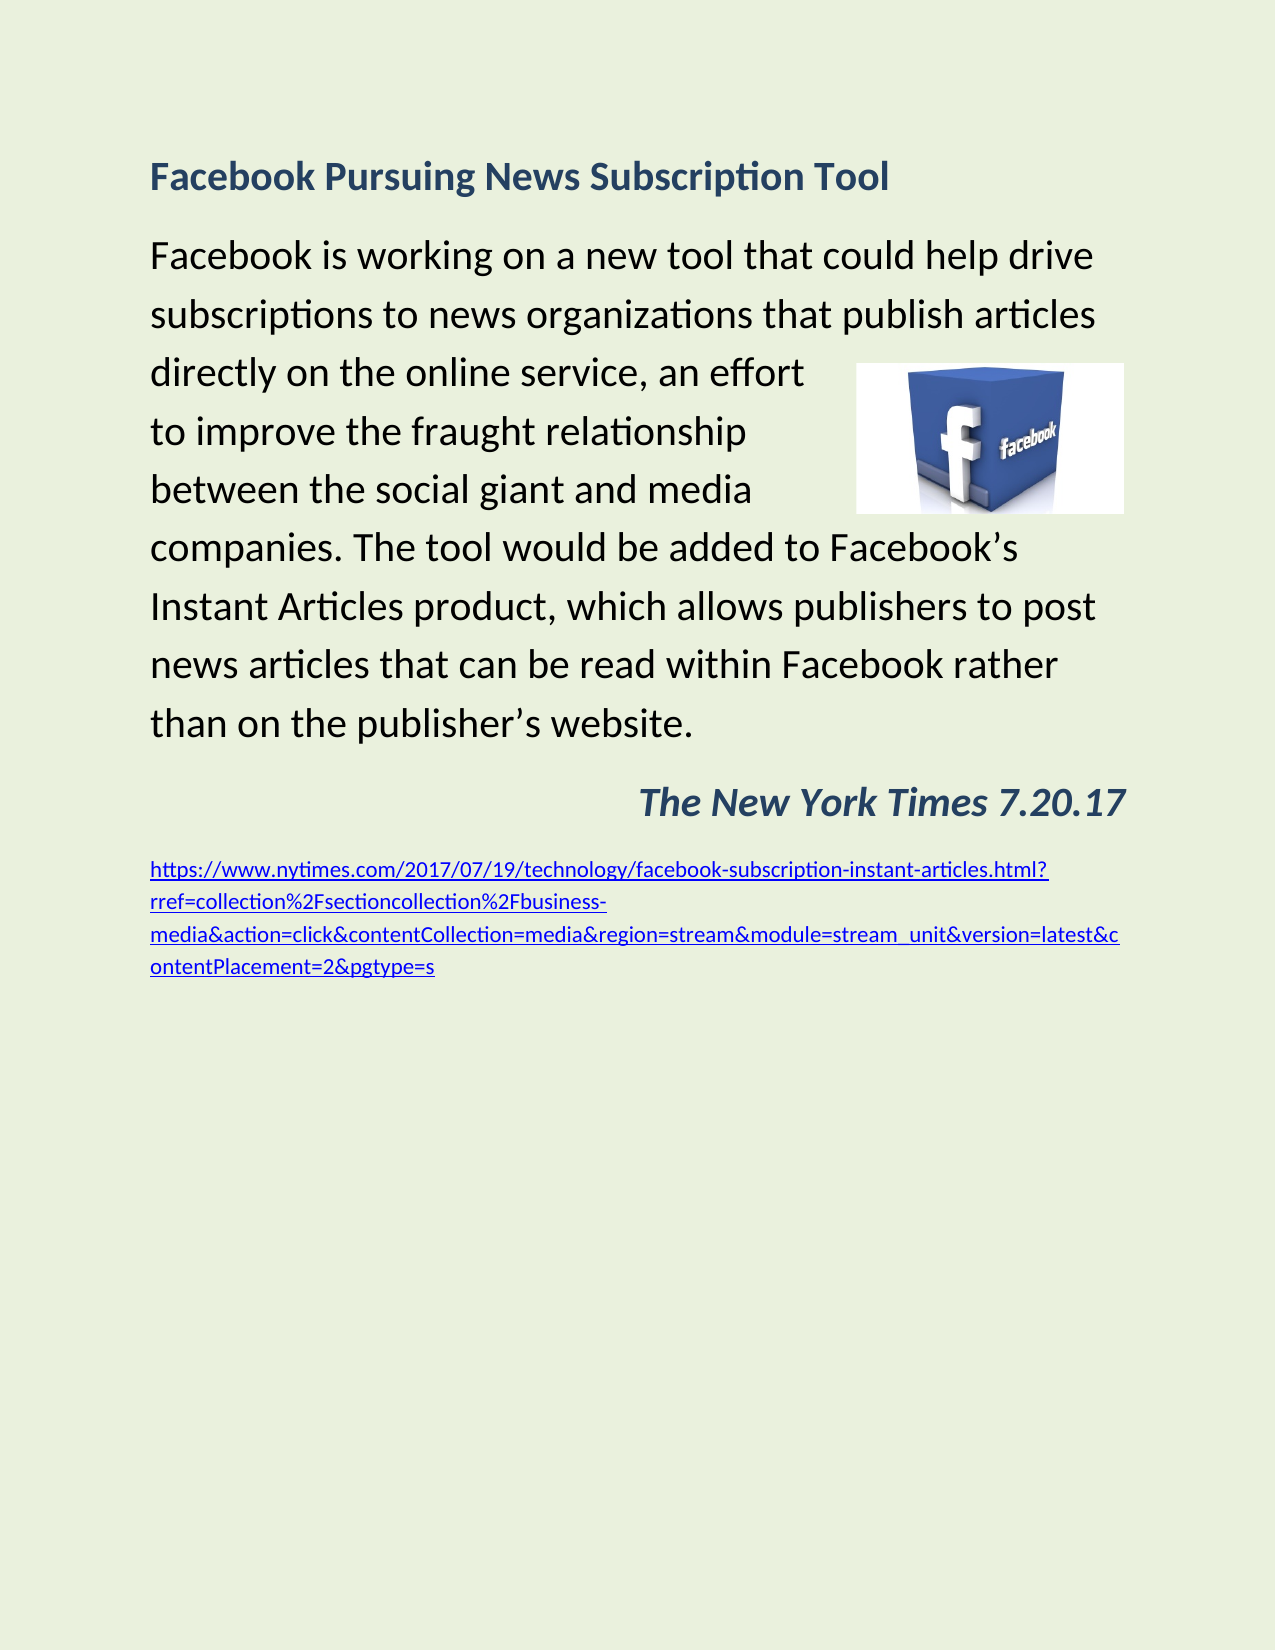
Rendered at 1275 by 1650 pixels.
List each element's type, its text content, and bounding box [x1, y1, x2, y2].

text The New York Times 7.20.17 [150, 776, 1125, 827]
text https://www.nytimes.com/2017/07/19/technology/facebook-subscription-instant-articles.html?rref=collection%2Fsectioncollection%2Fbusiness-media&action=click&contentCollection=media&region=stream&module=stream_unit&version=latest&contentPlacement=2&pgtype=s [150, 855, 1125, 980]
text Facebook Pursuing News Subscription Tool [150, 150, 1125, 201]
picture [854, 363, 1124, 513]
text Facebook is working on a new tool that could help drive subscriptions to news organizations that publish articles directly on the online service, an effort to improve the fraught relationship between the social giant and media companies. The tool would be added to Facebook’s Instant Articles product, which allows publishers to post news articles that can be read within Facebook rather than on the publisher’s website. [150, 229, 1125, 748]
